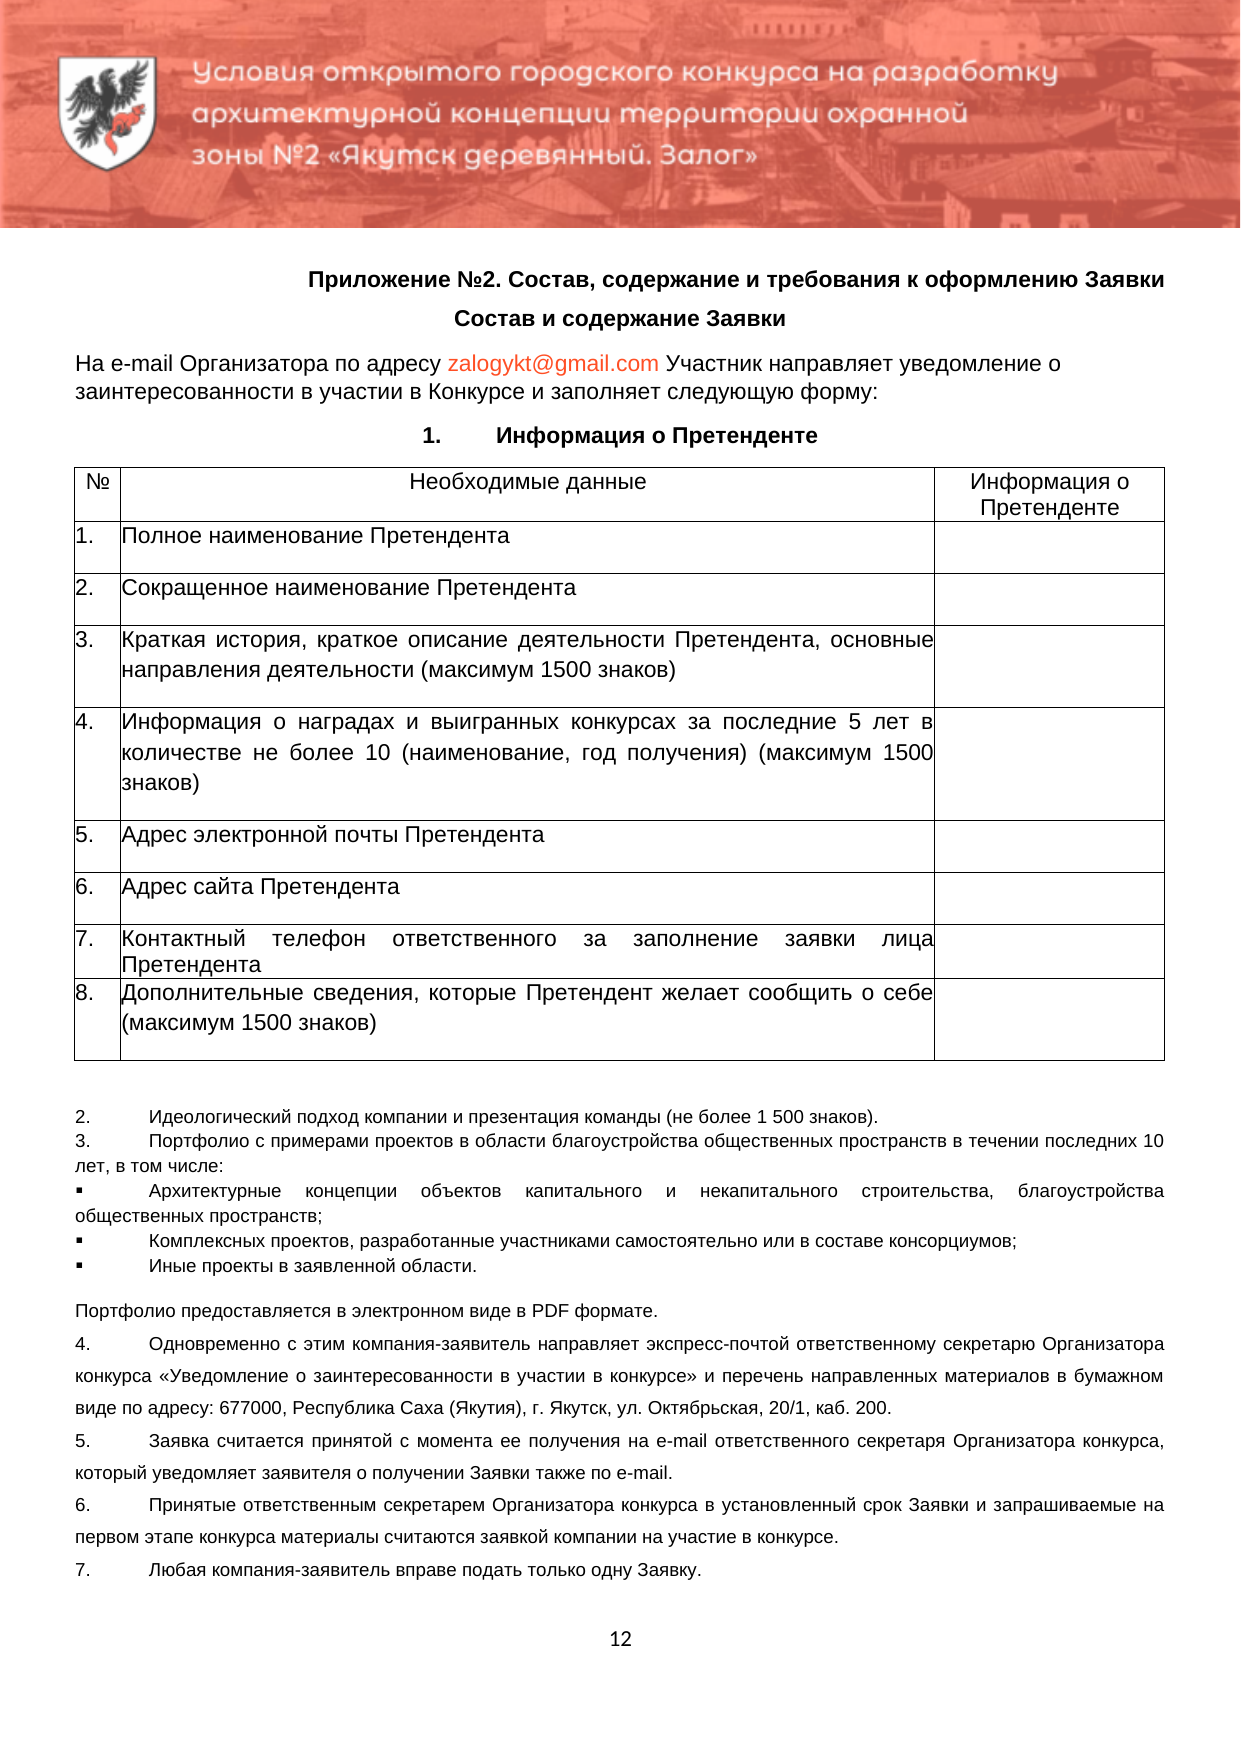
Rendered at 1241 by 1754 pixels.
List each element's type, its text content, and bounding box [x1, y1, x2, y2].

table_cell Сокращенное наименование Претендента [121, 574, 934, 625]
table_cell [75, 979, 120, 1060]
list Любая компания-заявитель вправе подать только одну Заявку. [75, 1558, 1165, 1580]
table_cell [75, 574, 120, 625]
table_header № [75, 468, 120, 521]
table_cell [935, 574, 1164, 625]
list Одновременно с этим компания-заявитель направляет экспресс-почтой ответственному секретарю Организатора конкурса «Уведомление о заинтересованности в участии в конкурсе» и перечень направленных материалов в бумажном виде по адресу: 677000, Республика Саха (Якутия), г. Якутск, ул. Октябрьская, 20/1, каб. 200. [75, 1332, 1165, 1419]
table_cell [935, 821, 1164, 872]
table_cell Контактный телефон ответственного за заполнение заявки лица Претендента [121, 925, 934, 978]
table_cell Адрес сайта Претендента [121, 873, 934, 924]
table_cell [935, 925, 1164, 978]
table_cell [935, 522, 1164, 573]
table_header Необходимые данные [121, 468, 934, 521]
table_cell [75, 821, 120, 872]
list Комплексных проектов, разработанные участниками самостоятельно или в составе консорциумов; [75, 1229, 1165, 1251]
table_cell [75, 873, 120, 924]
table_cell Краткая история, краткое описание деятельности Претендента, основные направления деятельности (максимум 1500 знаков) [121, 626, 934, 707]
list Информация о Претенденте [75, 422, 1165, 449]
list Портфолио с примерами проектов в области благоустройства общественных пространств в течении последних 10 лет, в том числе: [75, 1130, 1165, 1177]
table_cell [75, 522, 120, 573]
table_cell [75, 925, 120, 978]
table_cell Полное наименование Претендента [121, 522, 934, 573]
list Принятые ответственным секретарем Организатора конкурса в установленный срок Заявки и запрашиваемые на первом этапе конкурса материалы считаются заявкой компании на участие в конкурсе. [75, 1494, 1165, 1548]
table_cell [75, 708, 120, 820]
text Приложение №2. Состав, содержание и требования к оформлению Заявки [75, 266, 1165, 292]
picture [0, 0, 1241, 228]
table_cell Информация о наградах и выигранных конкурсах за последние 5 лет в количестве не более 10 (наименование, год получения) (максимум 1500 знаков) [121, 708, 934, 820]
table_cell [935, 873, 1164, 924]
table_cell [935, 979, 1164, 1060]
table_cell [75, 626, 120, 707]
text Портфолио предоставляется в электронном виде в PDF формате. [75, 1300, 1165, 1322]
list Архитектурные концепции объектов капитального и некапитального строительства, благоустройства общественных пространств; [75, 1180, 1165, 1226]
list Идеологический подход компании и презентация команды (не более 1 500 знаков). [75, 1106, 1165, 1127]
text На e-mail Организатора по адресу zalogykt@gmail.com Участник направляет уведомление о заинтересованности в участии в Конкурсе и заполняет следующую форму: [75, 350, 1165, 404]
list Заявка считается принятой с момента ее получения на e-mail ответственного секретаря Организатора конкурса, который уведомляет заявителя о получении Заявки также по e-mail. [75, 1429, 1165, 1483]
table_cell [935, 708, 1164, 820]
table_header Информация о Претенденте [935, 468, 1164, 521]
table_cell [935, 626, 1164, 707]
text Состав и содержание Заявки [75, 305, 1165, 332]
table_cell Дополнительные сведения, которые Претендент желает сообщить о себе (максимум 1500 знаков) [121, 979, 934, 1060]
list Иные проекты в заявленной области. [75, 1254, 1165, 1276]
table_cell Адрес электронной почты Претендента [121, 821, 934, 872]
